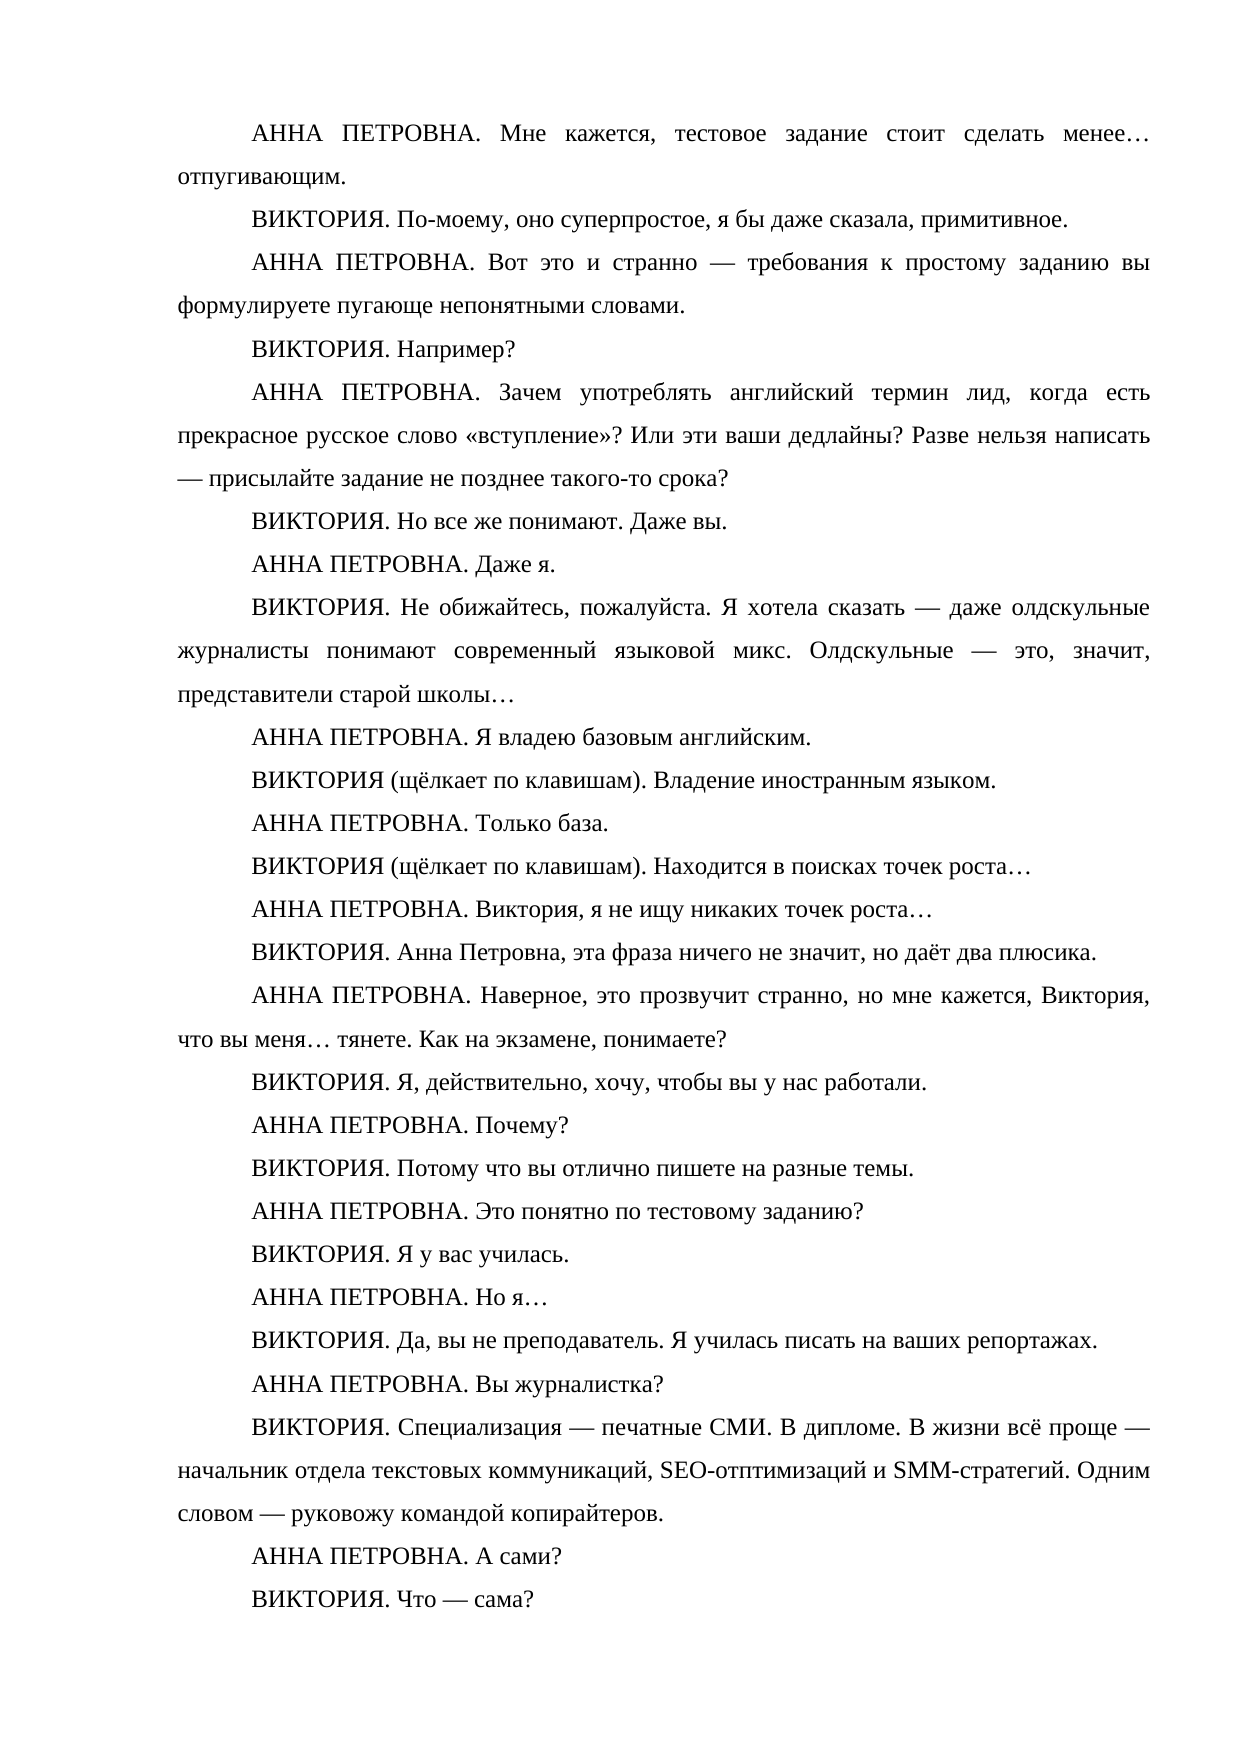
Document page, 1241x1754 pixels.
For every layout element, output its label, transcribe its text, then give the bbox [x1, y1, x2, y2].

text ВИКТОРИЯ. Например? [177, 334, 1152, 362]
text АННA ПЕТРОВНА. Мне кажется, тестовое задание стоит сделать менее… отпугивающим. [177, 118, 1152, 190]
text АННA ПЕТРОВНА. Только база. [177, 808, 1152, 837]
text ВИКТОРИЯ. Специализация — печатные СМИ. В дипломе. В жизни всё проще — начальник отдела текстовых коммуникаций, SEO-отптимизаций и SMM-стратегий. Одним словом — руковожу командой копирайтеров. [177, 1412, 1152, 1527]
text АННA ПЕТРОВНА. А сами? [177, 1541, 1152, 1570]
text ВИКТОРИЯ (щёлкает по клавишам). Владение иностранным языком. [177, 765, 1152, 794]
text АННA ПЕТРОВНА. Наверное, это прозвучит странно, но мне кажется, Виктория, что вы меня… тянете. Как на экзамене, понимаете? [177, 981, 1152, 1052]
text ВИКТОРИЯ. По-моему, оно суперпростое, я бы даже сказала, примитивное. [177, 204, 1152, 233]
text АННA ПЕТРОВНА. Это понятно по тестовому заданию? [177, 1196, 1152, 1225]
text ВИКТОРИЯ. Я у вас училась. [177, 1239, 1152, 1268]
text АННA ПЕТРОВНА. Даже я. [177, 549, 1152, 578]
text АННA ПЕТРОВНА. Зачем употреблять английский термин лид, когда есть прекрасное русское слово «вступление»? Или эти ваши дедлайны? Разве нельзя написать — присылайте задание не позднее такого-то срока? [177, 377, 1152, 492]
text АННA ПЕТРОВНА. Вот это и странно — требования к простому заданию вы формулируете пугающе непонятными словами. [177, 247, 1152, 319]
text ВИКТОРИЯ. Анна Петровна, эта фраза ничего не значит, но даёт два плюсика. [177, 937, 1152, 966]
text ВИКТОРИЯ (щёлкает по клавишам). Находится в поисках точек роста… [177, 851, 1152, 880]
text АННA ПЕТРОВНА. Я владею базовым английским. [177, 722, 1152, 751]
text АННA ПЕТРОВНА. Но я… [177, 1282, 1152, 1311]
text ВИКТОРИЯ. Что — сама? [177, 1584, 1152, 1613]
text АННA ПЕТРОВНА. Вы журналистка? [177, 1369, 1152, 1397]
text АННA ПЕТРОВНА. Почему? [177, 1110, 1152, 1139]
text ВИКТОРИЯ. Но все же понимают. Даже вы. [177, 506, 1152, 535]
text ВИКТОРИЯ. Потому что вы отлично пишете на разные темы. [177, 1153, 1152, 1182]
text ВИКТОРИЯ. Не обижайтесь, пожалуйста. Я хотела сказать — даже олдскульные журналисты понимают современный языковой микс. Олдскульные — это, значит, представители старой школы… [177, 592, 1152, 707]
text ВИКТОРИЯ. Я, действительно, хочу, чтобы вы у нас работали. [177, 1067, 1152, 1096]
text ВИКТОРИЯ. Да, вы не преподаватель. Я училась писать на ваших репортажах. [177, 1326, 1152, 1354]
text АННA ПЕТРОВНА. Виктория, я не ищу никаких точек роста… [177, 894, 1152, 923]
